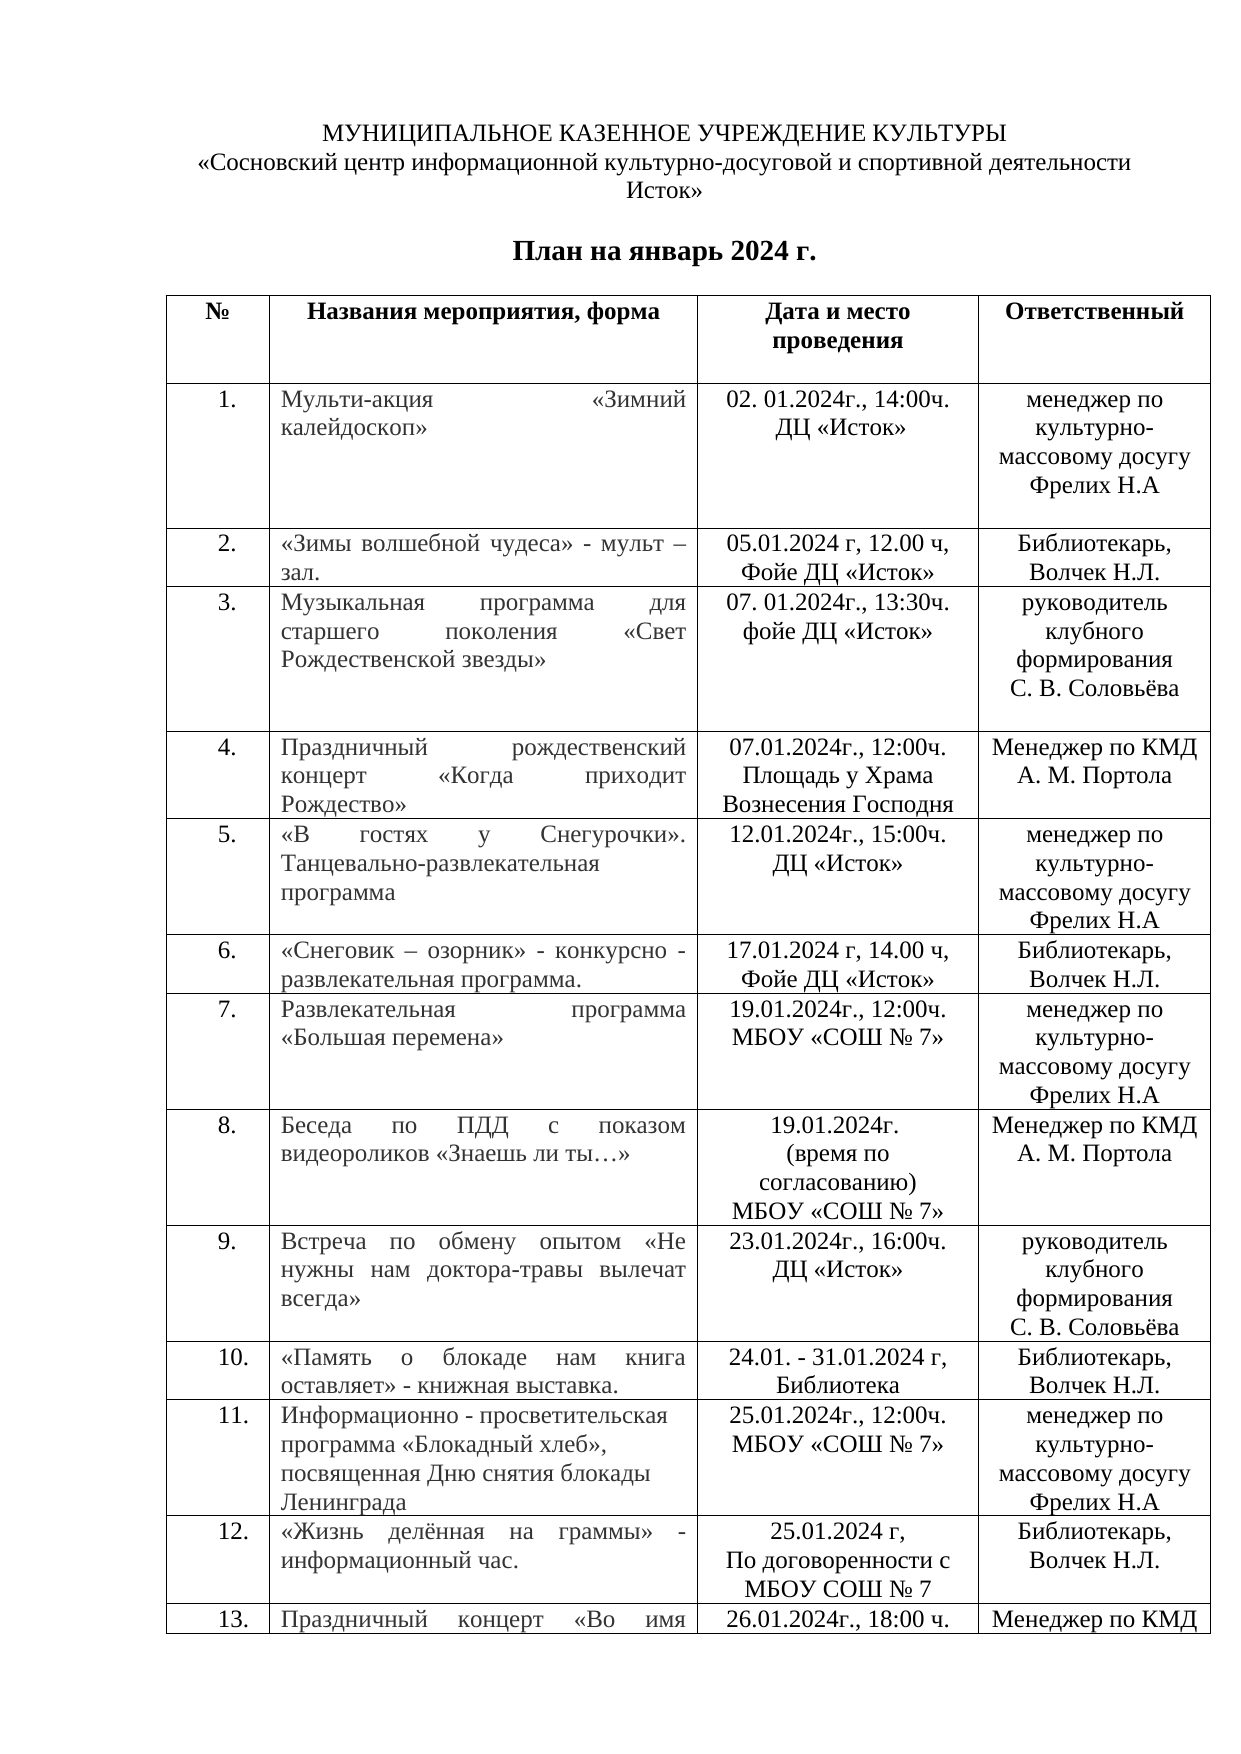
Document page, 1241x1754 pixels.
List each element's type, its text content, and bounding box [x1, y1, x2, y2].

table_cell [167, 587, 269, 731]
table_cell 07.01.2024г., 12:00ч. Площадь у Храма Вознесения Господня [933, 732, 978, 818]
table_cell [167, 819, 269, 934]
table_cell Музыкальная программа для старшего поколения «Свет Рождественской звезды» [270, 587, 697, 731]
table_cell руководитель клубного формирования С. В. Соловьёва [979, 1226, 1210, 1341]
table_cell 02. 01.2024г., 14:00ч. ДЦ «Исток» [698, 384, 978, 527]
table_cell 17.01.2024 г, 14.00 ч, Фойе ДЦ «Исток» [935, 935, 978, 993]
table_cell 07. 01.2024г., 13:30ч. фойе ДЦ «Исток» [698, 587, 978, 731]
table_cell Праздничный рождественский концерт «Когда приходит Рождество» [407, 732, 697, 818]
table_cell Развлекательная программа «Большая перемена» [270, 994, 697, 1109]
table_cell 24.01. - 31.01.2024 г, Библиотека [900, 1342, 978, 1399]
table_cell 19.01.2024г. (время по согласованию) МБОУ «СОШ № 7» [698, 1110, 978, 1225]
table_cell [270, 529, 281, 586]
table_cell 24.01. - 31.01.2024 г, Библиотека [698, 1342, 776, 1399]
table_cell [167, 1604, 269, 1632]
table_cell 12.01.2024г., 15:00ч. ДЦ «Исток» [698, 819, 978, 934]
table_header Ответственный [979, 296, 1210, 383]
table_cell [167, 1342, 269, 1399]
table_cell [167, 384, 269, 527]
table_cell 05.01.2024 г, 12.00 ч, Фойе ДЦ «Исток» [698, 529, 741, 586]
table_cell «Снеговик – озорник» - конкурсно - развлекательная программа. [582, 935, 697, 993]
table_cell [167, 935, 269, 993]
table_cell Библиотекарь, Волчек Н.Л. [979, 935, 1210, 993]
text «Сосновский центр информационной культурно-досуговой и спортивной деятельности Исток» [177, 147, 1152, 204]
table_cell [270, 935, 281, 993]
table_cell 25.01.2024 г, По договоренности с МБОУ СОШ № 7 [906, 1516, 978, 1603]
table_cell «В гостях у Снегурочки». Танцевально-развлекательная программа [270, 819, 697, 934]
table_cell [167, 994, 269, 1109]
table_cell Встреча по обмену опытом «Не нужны нам доктора-травы вылечат всегда» [270, 1226, 697, 1341]
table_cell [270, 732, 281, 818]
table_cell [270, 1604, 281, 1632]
table_cell Библиотекарь, Волчек Н.Л. [979, 1516, 1210, 1603]
table_cell 19.01.2024г., 12:00ч. МБОУ «СОШ № 7» [698, 994, 978, 1109]
text МУНИЦИПАЛЬНОЕ КАЗЕННОЕ УЧРЕЖДЕНИЕ КУЛЬТУРЫ [177, 118, 1152, 147]
table_cell Библиотекарь, Волчек Н.Л. [979, 529, 1210, 586]
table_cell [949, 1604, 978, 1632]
table_cell 07.01.2024г., 12:00ч. Площадь у Храма Вознесения Господня [698, 732, 742, 818]
table_cell «Жизнь делённая на граммы» - информационный час. [270, 1516, 697, 1603]
table_cell [167, 1226, 269, 1341]
table_cell менеджер по культурно-массовому досугу Фрелих Н.А [979, 1400, 1210, 1515]
table_cell [167, 1400, 269, 1515]
table_cell менеджер по культурно-массовому досугу Фрелих Н.А [979, 384, 1210, 527]
table_cell [167, 1110, 269, 1225]
table_cell Менеджер по КМД А. М. Портола [979, 732, 1210, 818]
table_cell менеджер по культурно-массовому досугу Фрелих Н.А [979, 819, 1210, 934]
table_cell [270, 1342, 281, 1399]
table_cell 05.01.2024 г, 12.00 ч, Фойе ДЦ «Исток» [935, 529, 978, 586]
table_cell «Зимы волшебной чудеса» - мульт – зал. [320, 529, 697, 586]
table_header Дата и место проведения [698, 296, 978, 383]
table_cell Мульти-акция «Зимний калейдоскоп» [270, 384, 697, 527]
table_cell руководитель клубного формирования С. В. Соловьёва [979, 587, 1210, 731]
table_cell [167, 529, 269, 586]
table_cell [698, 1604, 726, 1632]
table_header Названия мероприятия, форма [270, 296, 697, 383]
table_cell 25.01.2024г., 12:00ч. МБОУ «СОШ № 7» [698, 1400, 978, 1515]
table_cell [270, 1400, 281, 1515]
table_cell Беседа по ПДД с показом видеороликов «Знаешь ли ты…» [270, 1110, 697, 1225]
table_cell 25.01.2024 г, По договоренности с МБОУ СОШ № 7 [698, 1516, 770, 1603]
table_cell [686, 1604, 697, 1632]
table_cell 17.01.2024 г, 14.00 ч, Фойе ДЦ «Исток» [698, 935, 741, 993]
table_cell Информационно - просветительская программа «Блокадный хлеб», посвященная Дню снятия блокады Ленинграда [407, 1400, 697, 1515]
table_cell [979, 1604, 1210, 1632]
table_cell Менеджер по КМД А. М. Портола [979, 1110, 1210, 1225]
table_cell [167, 732, 269, 818]
table_cell менеджер по культурно-массовому досугу Фрелих Н.А [979, 994, 1210, 1109]
table_header № [167, 296, 269, 383]
table_cell Библиотекарь, Волчек Н.Л. [979, 1342, 1210, 1399]
table_cell 23.01.2024г., 16:00ч. ДЦ «Исток» [698, 1226, 978, 1341]
table_cell [167, 1516, 269, 1603]
text План на январь 2024 г. [177, 233, 1152, 267]
table_cell «Память о блокаде нам книга оставляет» - книжная выставка. [619, 1342, 697, 1399]
